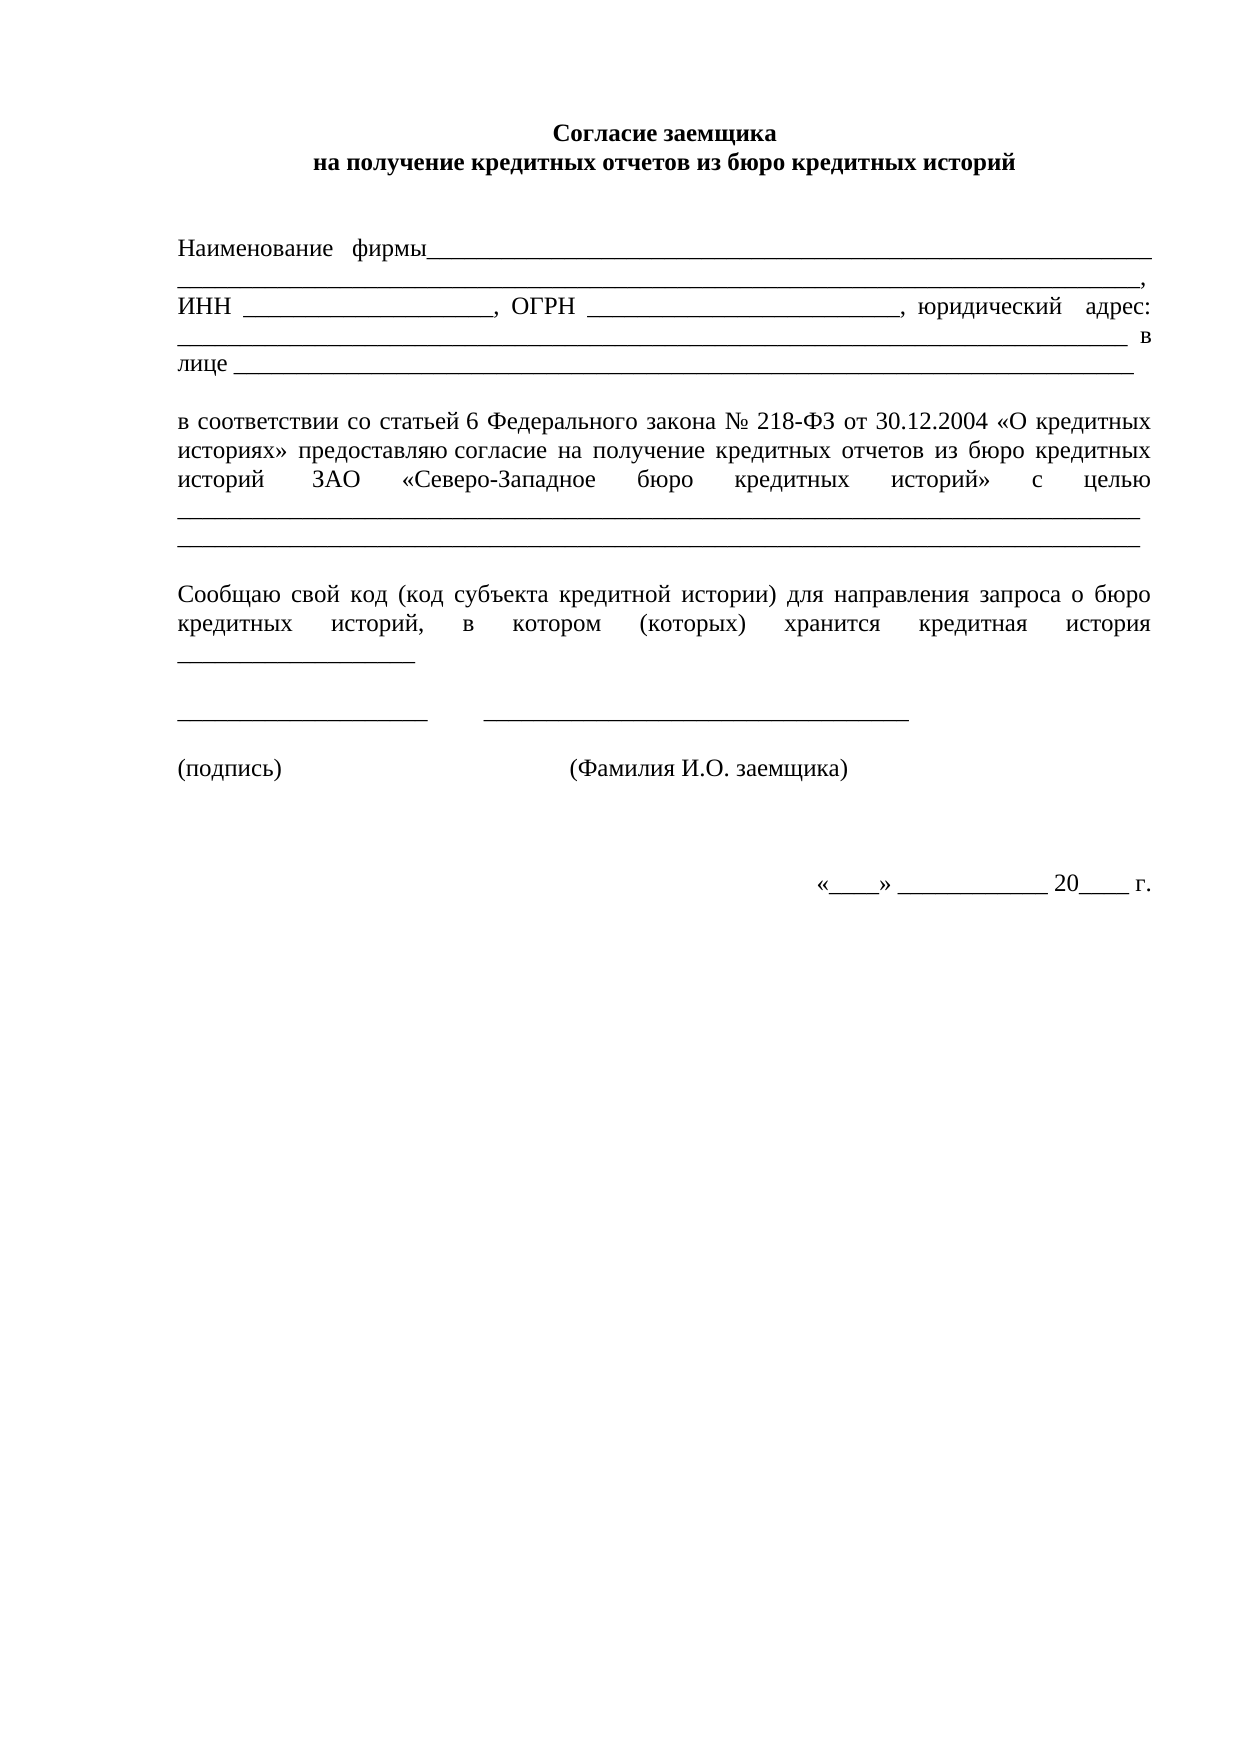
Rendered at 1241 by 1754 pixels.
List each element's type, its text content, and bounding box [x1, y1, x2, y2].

text «____» ____________ 20____ г. [177, 868, 1152, 897]
text в соответствии со статьей 6 Федерального закона № 218-ФЗ от 30.12.2004 «О кредитных историях» предоставляю согласие на получение кредитных отчетов из бюро кредитных историй ЗАО «Северо-Западное бюро кредитных историй» с целью __________________________________________________________________________________________________________________________________________________________ [177, 406, 1152, 493]
text Сообщаю свой код (код субъекта кредитной истории) для направления запроса о бюро кредитных историй, в котором (которых) хранится кредитная история ___________________ [177, 579, 1152, 666]
text Согласие заемщика [177, 118, 1152, 147]
text (подпись) (Фамилия И.О. заемщика) [177, 753, 1152, 781]
text ____________________ __________________________________ [177, 695, 1152, 723]
text Наименование фирмы__________________________________________________________ _____________________________________________________________________________, ИНН ____________________, ОГРН _________________________, юридический адрес: ____________________________________________________________________________ в лице ________________________________________________________________________ [177, 233, 1152, 377]
text на получение кредитных отчетов из бюро кредитных историй [177, 147, 1152, 176]
